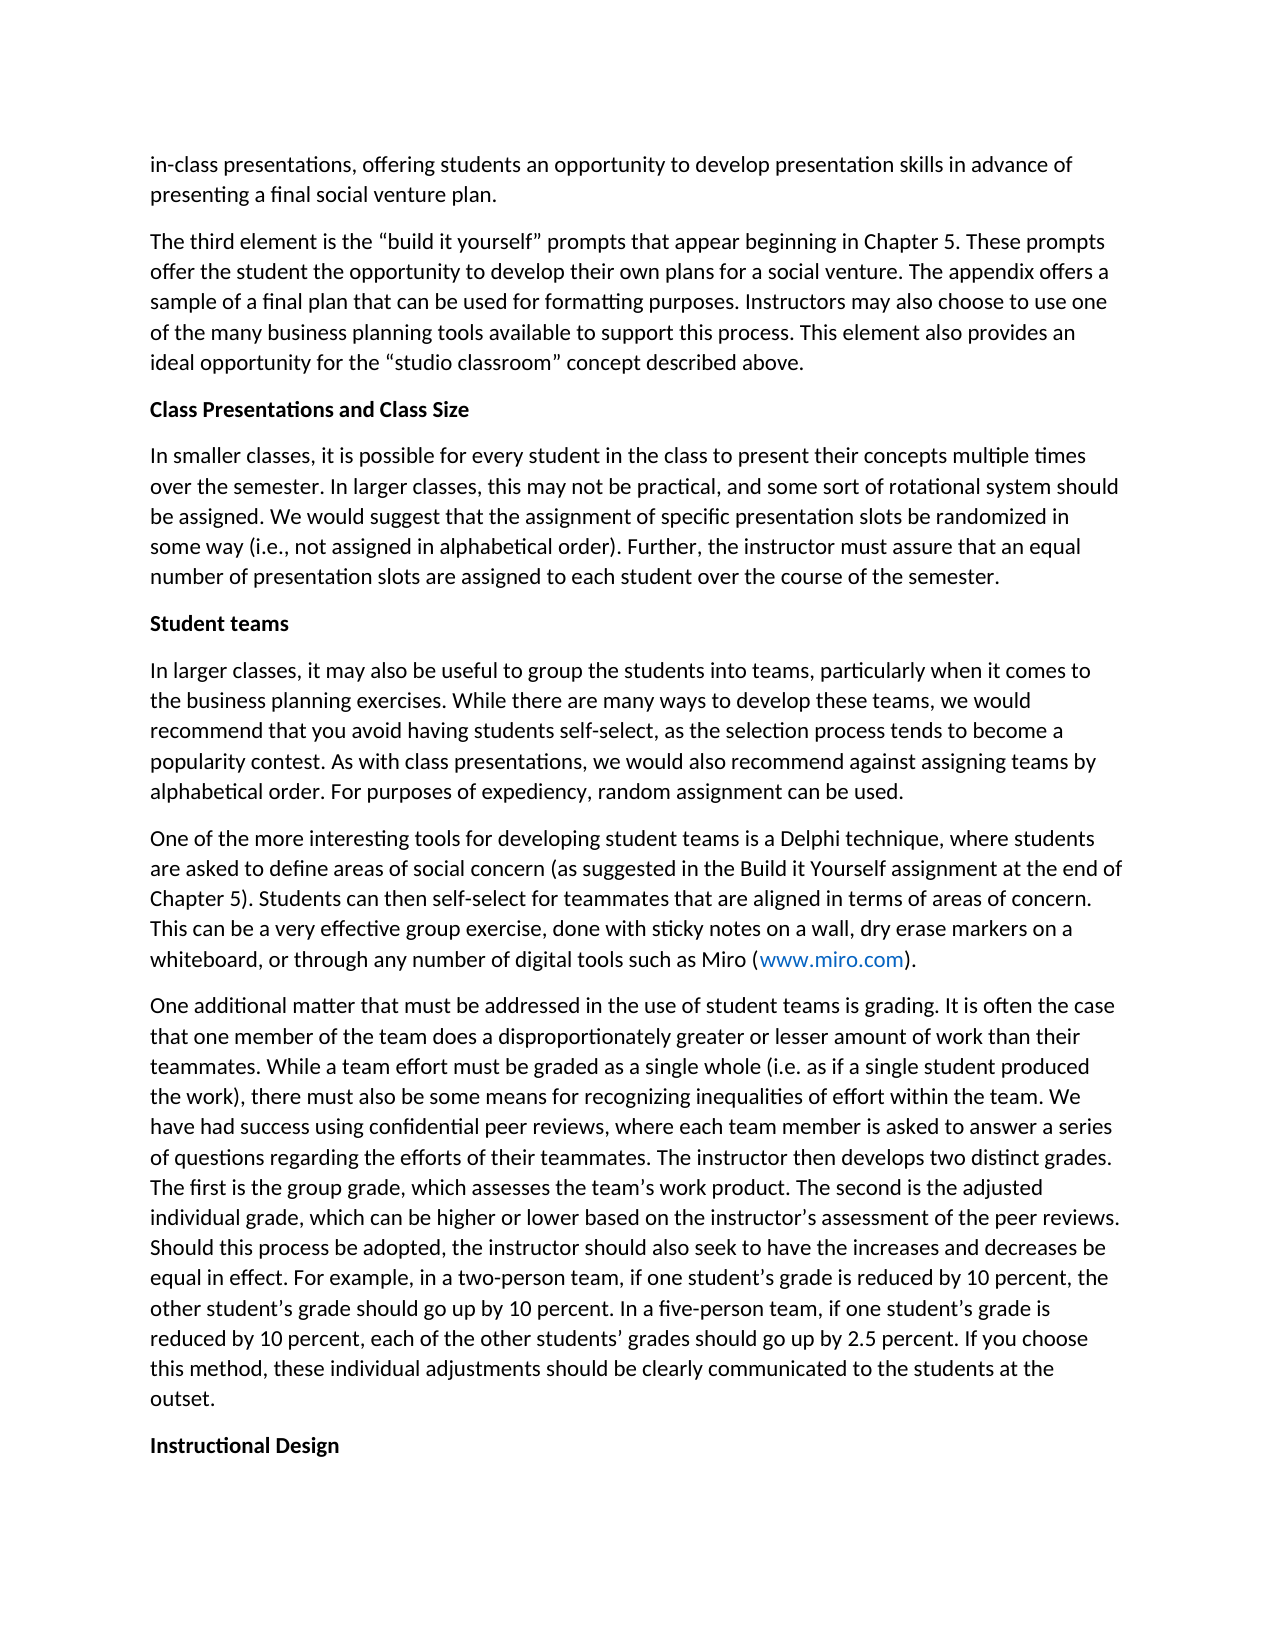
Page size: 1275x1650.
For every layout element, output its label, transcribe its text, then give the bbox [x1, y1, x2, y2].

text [150, 150, 1125, 208]
text In larger classes, it may also be useful to group the students into teams, particularly when it comes to the business planning exercises. While there are many ways to develop these teams, we would recommend that you avoid having students self-select, as the selection process tends to become a popularity contest. As with class presentations, we would also recommend against assigning teams by alphabetical order. For purposes of expediency, random assignment can be used. [150, 656, 1125, 805]
text The third element is the “build it yourself” prompts that appear beginning in Chapter 5. These prompts offer the student the opportunity to develop their own plans for a social venture. The appendix offers a sample of a final plan that can be used for formatting purposes. Instructors may also choose to use one of the many business planning tools available to support this process. This element also provides an ideal opportunity for the “studio classroom” concept described above. [150, 227, 1125, 376]
text One additional matter that must be addressed in the use of student teams is grading. It is often the case that one member of the team does a disproportionately greater or lesser amount of work than their teammates. While a team effort must be graded as a single whole (i.e. as if a single student produced the work), there must also be some means for recognizing inequalities of effort within the team. We have had success using confidential peer reviews, where each team member is asked to answer a series of questions regarding the efforts of their teammates. The instructor then develops two distinct grades. The first is the group grade, which assesses the team’s work product. The second is the adjusted individual grade, which can be higher or lower based on the instructor’s assessment of the peer reviews. Should this process be adopted, the instructor should also seek to have the increases and decreases be equal in effect. For example, in a two-person team, if one student’s grade is reduced by 10 percent, the other student’s grade should go up by 10 percent. In a five-person team, if one student’s grade is reduced by 10 percent, each of the other students’ grades should go up by 2.5 percent. If you choose this method, these individual adjustments should be clearly communicated to the students at the outset. [150, 992, 1125, 1412]
text Instructional Design [150, 1431, 1125, 1459]
text Student teams [150, 609, 1125, 637]
text Class Presentations and Class Size [150, 395, 1125, 423]
text One of the more interesting tools for developing student teams is a Delphi technique, where students are asked to define areas of social concern (as suggested in the Build it Yourself assignment at the end of Chapter 5). Students can then self-select for teammates that are aligned in terms of areas of concern. This can be a very effective group exercise, done with sticky notes on a wall, dry erase markers on a whiteboard, or through any number of digital tools such as Miro (www.miro.com). [150, 824, 1125, 973]
text In smaller classes, it is possible for every student in the class to present their concepts multiple times over the semester. In larger classes, this may not be practical, and some sort of rotational system should be assigned. We would suggest that the assignment of specific presentation slots be randomized in some way (i.e., not assigned in alphabetical order). Further, the instructor must assure that an equal number of presentation slots are assigned to each student over the course of the semester. [150, 442, 1125, 591]
